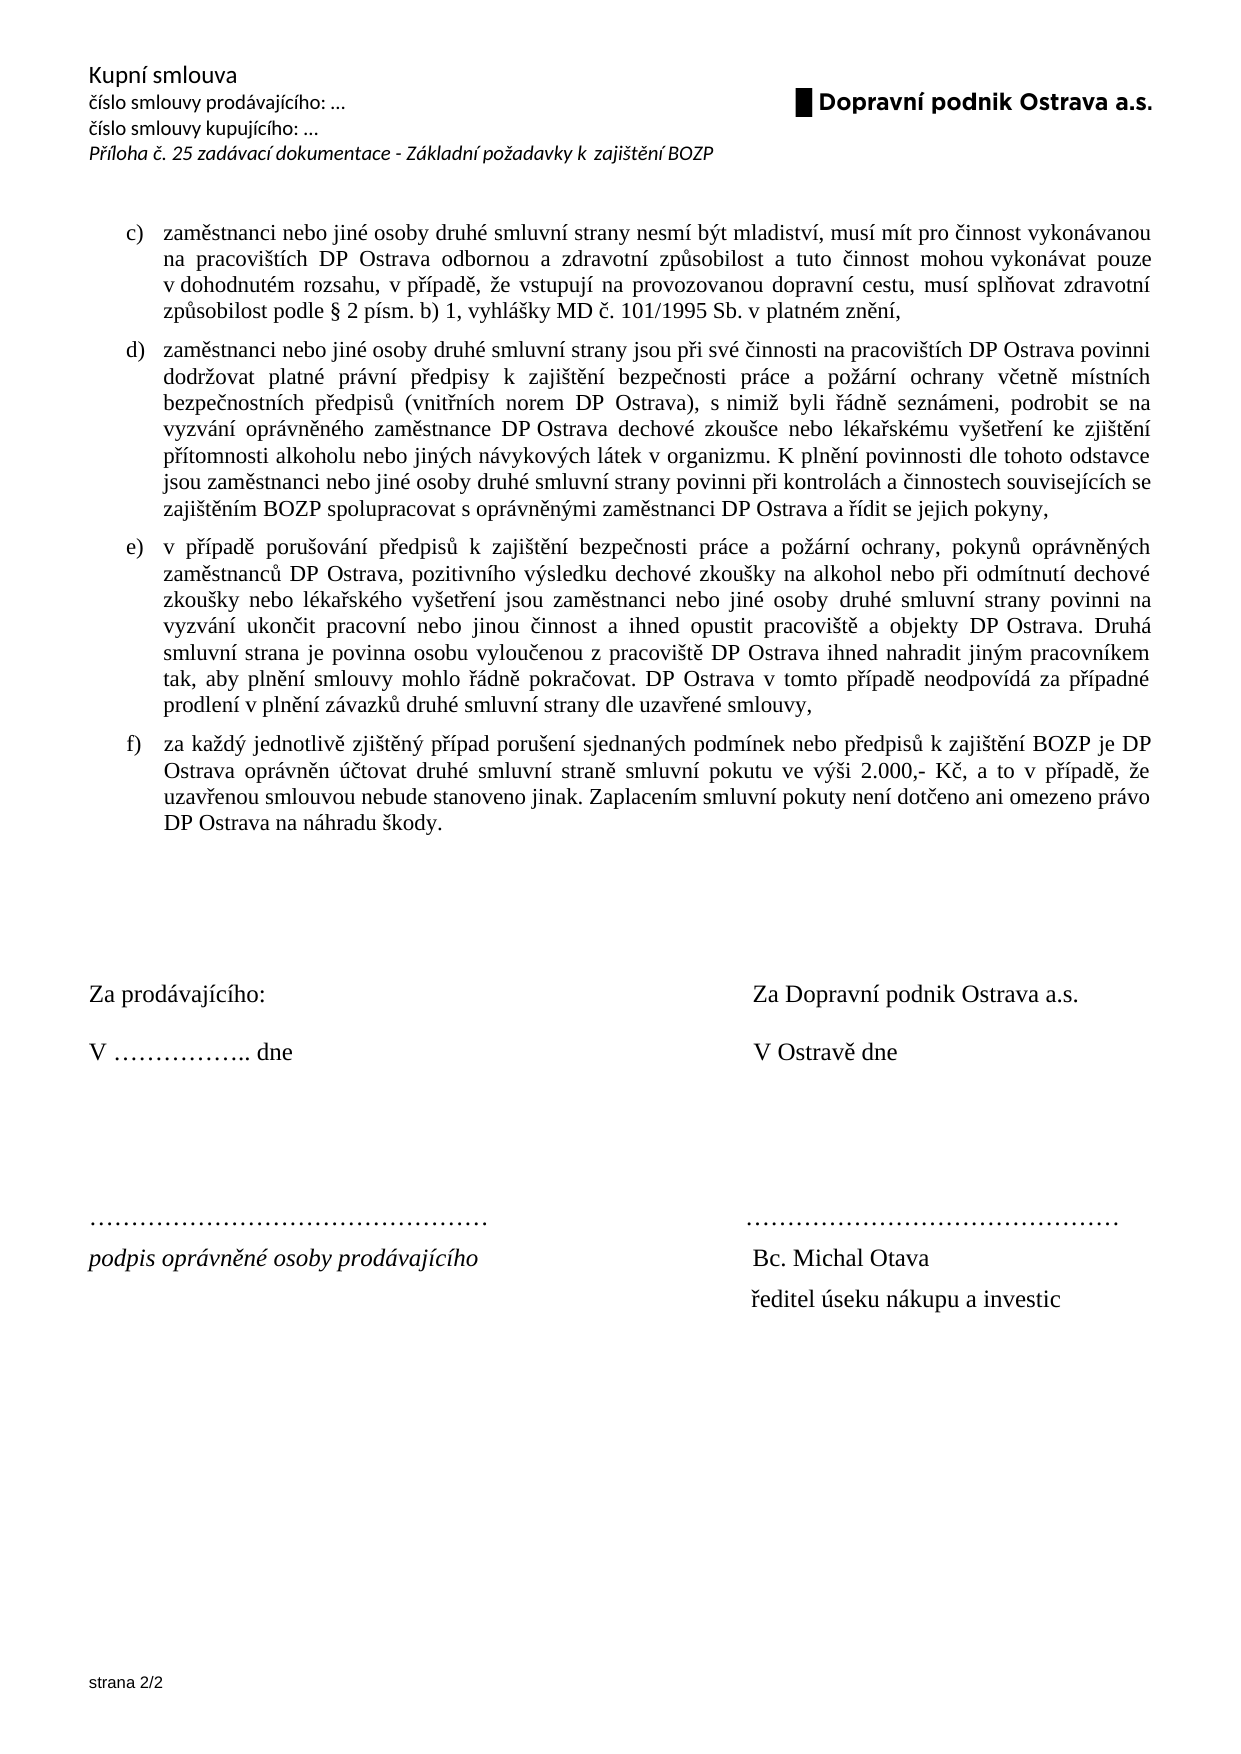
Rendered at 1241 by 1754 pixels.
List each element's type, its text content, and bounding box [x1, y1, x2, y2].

list zaměstnanci nebo jiné osoby druhé smluvní strany jsou při své činnosti na pracovištích DP Ostrava povinni dodržovat platné právní předpisy k zajištění bezpečnosti práce a požární ochrany včetně místních bezpečnostních předpisů (vnitřních norem DP Ostrava), s nimiž byli řádně seznámeni, podrobit se na vyzvání oprávněného zaměstnance DP Ostrava dechové zkoušce nebo lékařskému vyšetření ke zjištění přítomnosti alkoholu nebo jiných návykových látek v organizmu. K plnění povinnosti dle tohoto odstavce jsou zaměstnanci nebo jiné osoby druhé smluvní strany povinni při kontrolách a činnostech souvisejících se zajištěním BOZP spolupracovat s oprávněnými zaměstnanci DP Ostrava a řídit se jejich pokyny, [126, 336, 1152, 521]
text ………………………………………… ……………………………………… [89, 1202, 1152, 1231]
text podpis oprávněné osoby prodávajícího Bc. Michal Otava [89, 1243, 1152, 1272]
text f) za každý jednotlivě zjištěný případ porušení sjednaných podmínek nebo předpisů k zajištění BOZP je DP Ostrava oprávněn účtovat druhé smluvní straně smluvní pokutu ve výši 2.000,- Kč, a to v případě, že uzavřenou smlouvou nebude stanoveno jinak. Zaplacením smluvní pokuty není dotčeno ani omezeno právo DP Ostrava na náhradu škody. [126, 730, 1152, 836]
picture [795, 88, 1152, 117]
text e) v případě porušování předpisů k zajištění bezpečnosti práce a požární ochrany, pokynů oprávněných zaměstnanců DP Ostrava, pozitivního výsledku dechové zkoušky na alkohol nebo při odmítnutí dechové zkoušky nebo lékařského vyšetření jsou zaměstnanci nebo jiné osoby druhé smluvní strany povinni na vyzvání ukončit pracovní nebo jinou činnost a ihned opustit pracoviště a objekty DP Ostrava. Druhá smluvní strana je povinna osobu vyloučenou z pracoviště DP Ostrava ihned nahradit jiným pracovníkem tak, aby plnění smlouvy mohlo řádně pokračovat. DP Ostrava v tomto případě neodpovídá za případné prodlení v plnění závazků druhé smluvní strany dle uzavřené smlouvy, [126, 533, 1152, 718]
text V …………….. dne V Ostravě dne [89, 1037, 1152, 1066]
text Za prodávajícího: Za Dopravní podnik Ostrava a.s. [89, 979, 1152, 1008]
text c) zaměstnanci nebo jiné osoby druhé smluvní strany nesmí být mladiství, musí mít pro činnost vykonávanou na pracovištích DP Ostrava odbornou a zdravotní způsobilost a tuto činnost mohou vykonávat pouze v dohodnutém rozsahu, v případě, že vstupují na provozovanou dopravní cestu, musí splňovat zdravotní způsobilost podle § 2 písm. b) 1, vyhlášky MD č. 101/1995 Sb. v platném znění, [126, 218, 1152, 324]
text ředitel úseku nákupu a investic [89, 1284, 1152, 1313]
